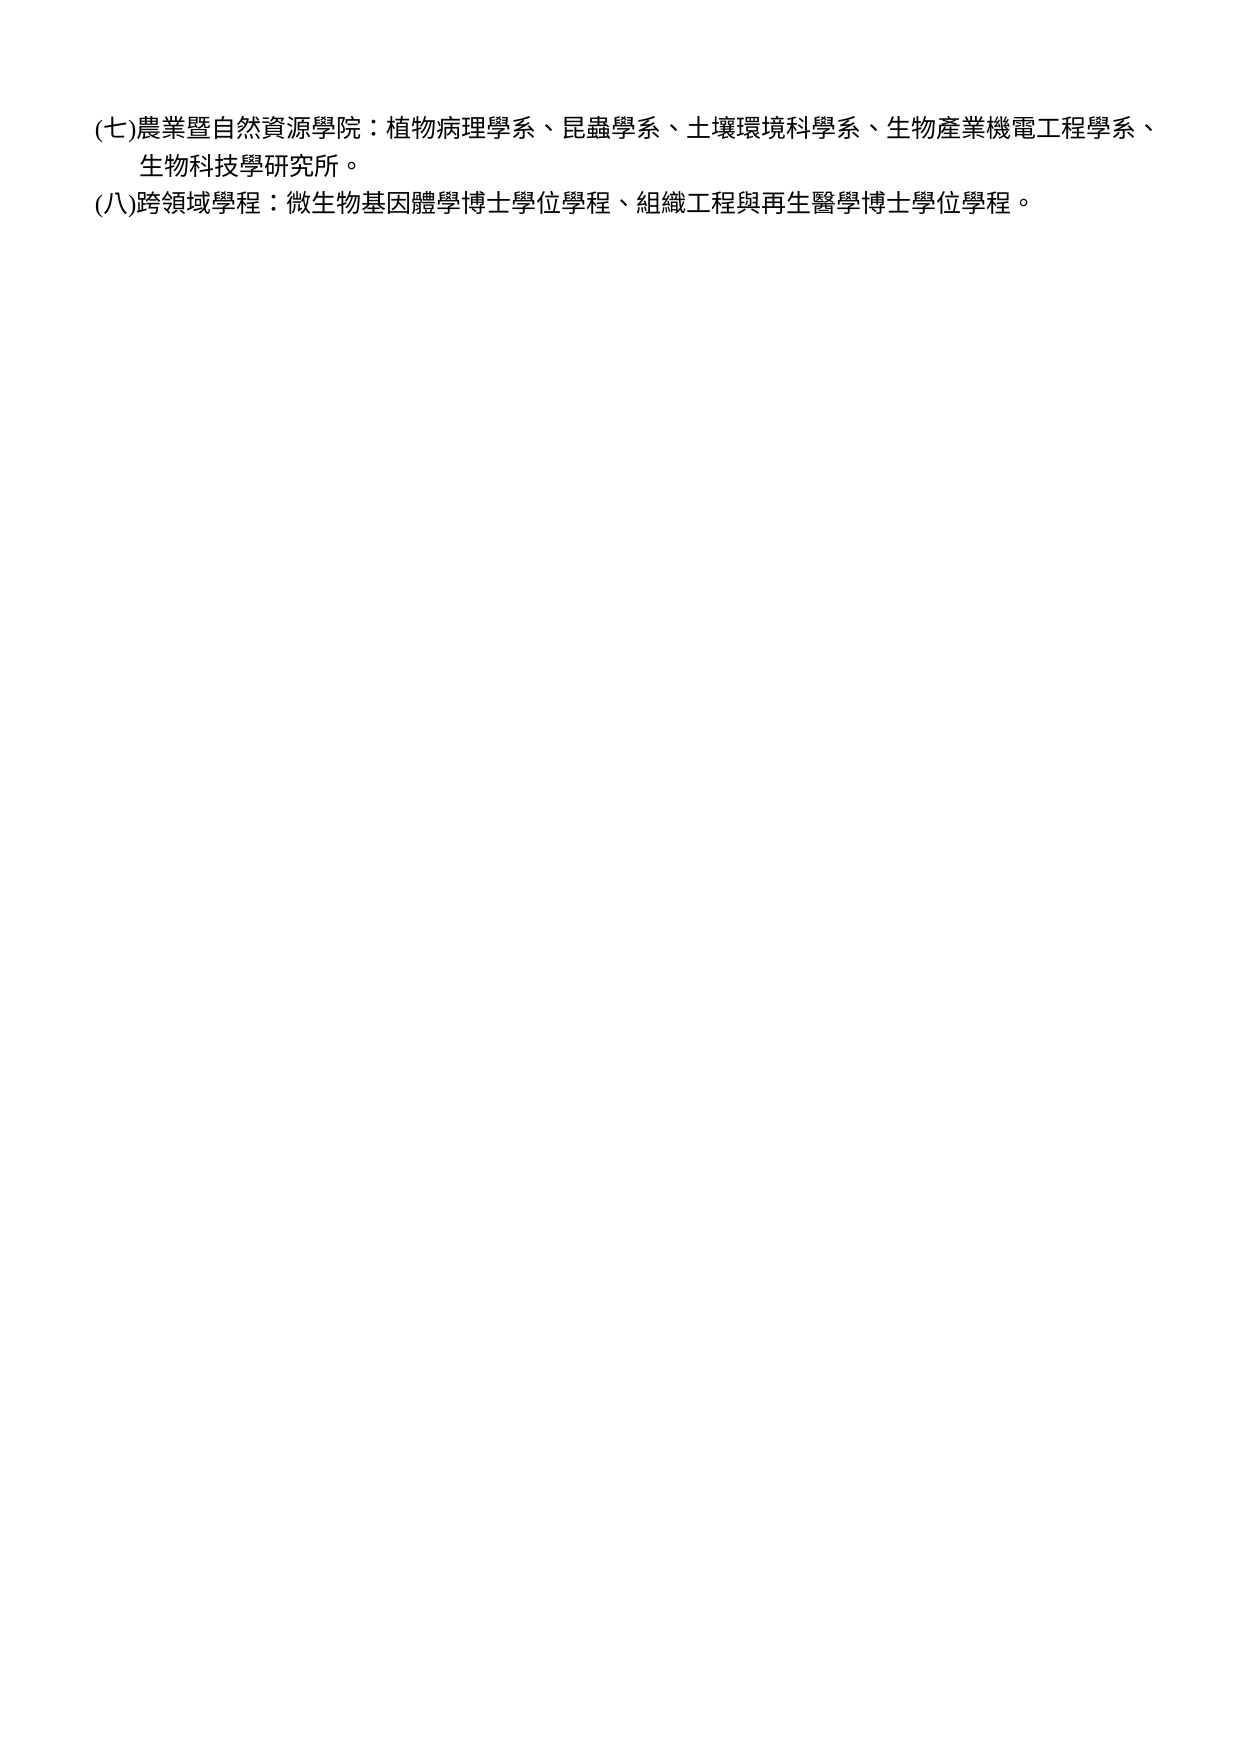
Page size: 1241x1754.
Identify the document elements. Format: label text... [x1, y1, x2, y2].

text (八)跨領域學程：微生物基因體學博士學位學程、組織工程與再生醫學博士學位學程。 [94, 183, 1146, 221]
text (七)農業暨自然資源學院：植物病理學系、昆蟲學系、土壤環境科學系、生物產業機電工程學系、生物科技學研究所。 [94, 108, 1146, 183]
